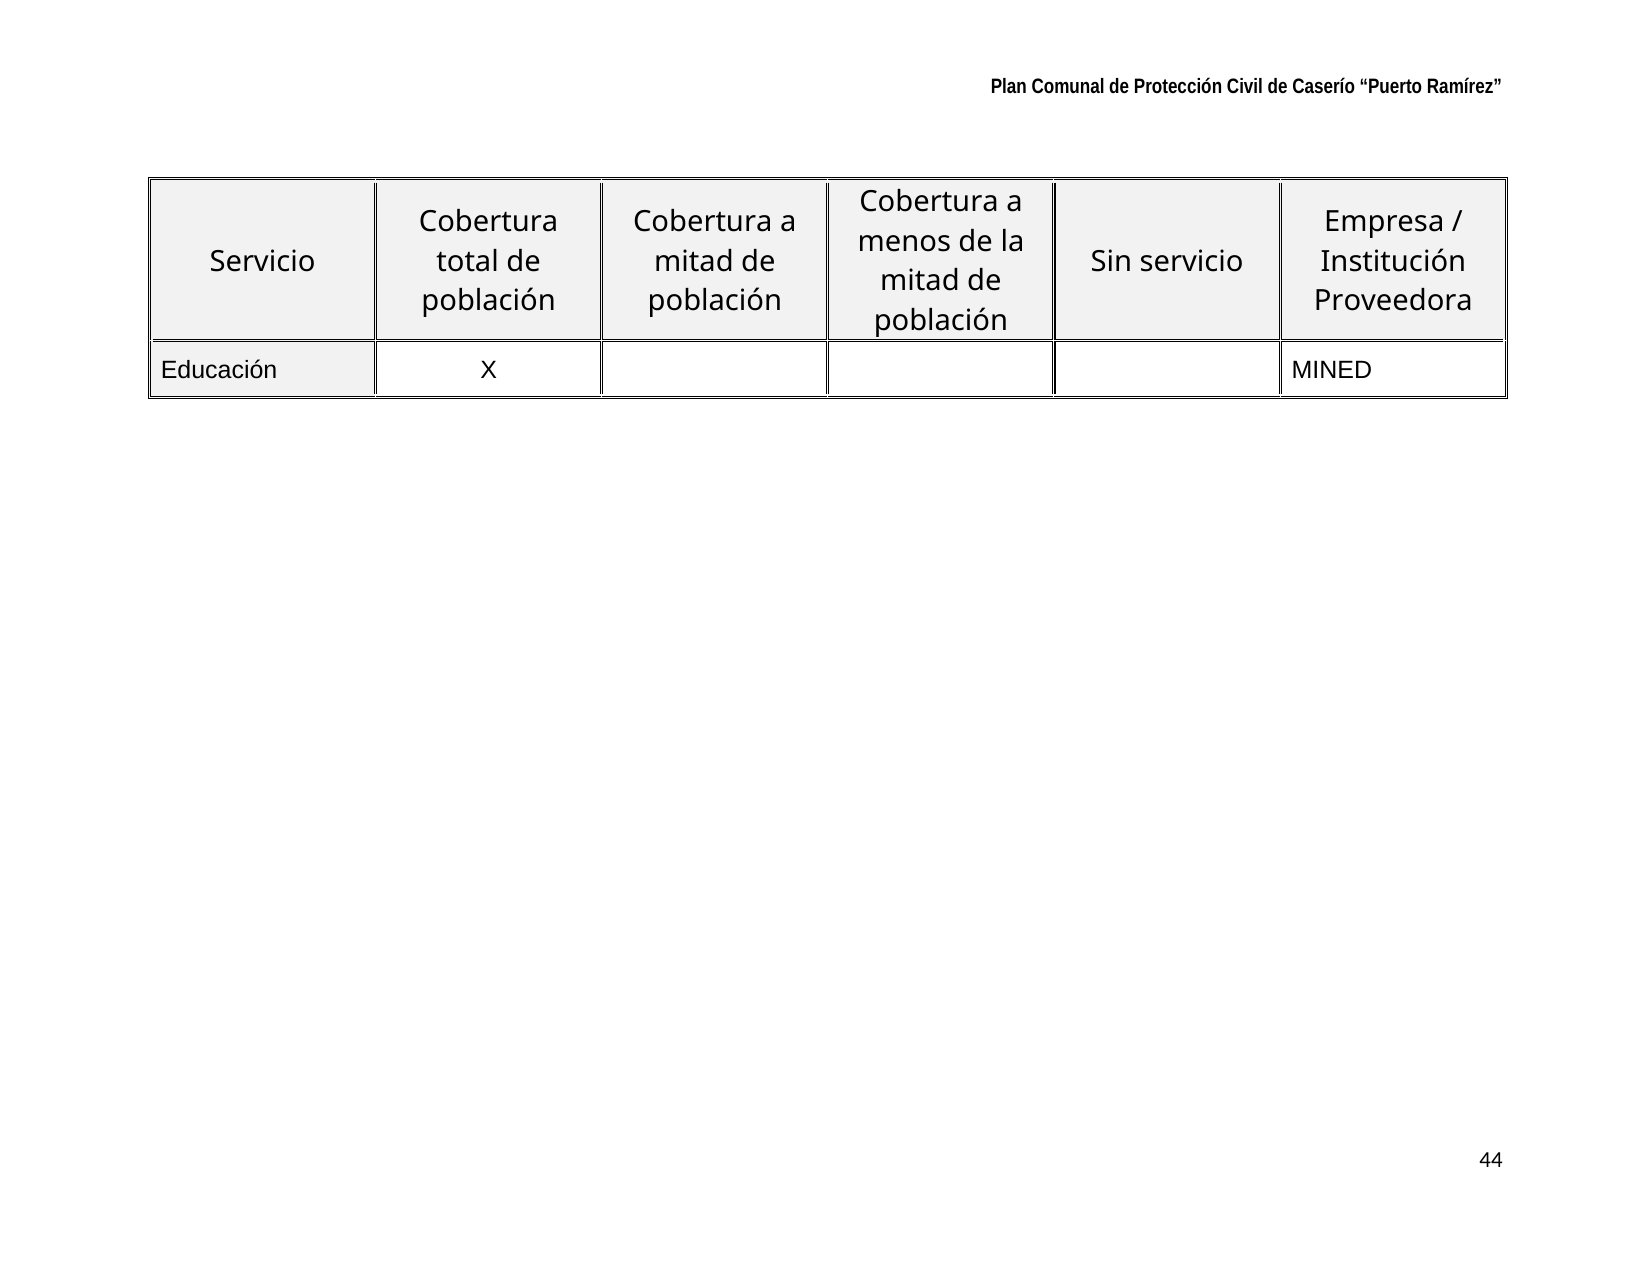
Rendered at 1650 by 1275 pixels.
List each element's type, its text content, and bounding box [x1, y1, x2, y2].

table_header Servicio [151, 180, 375, 339]
table_header Empresa / Institución Proveedora [1280, 180, 1505, 339]
table_header Cobertura a menos de la mitad de población [828, 178, 1054, 339]
table_header Cobertura total de población [375, 178, 602, 339]
table_cell [602, 339, 828, 396]
table_cell [828, 339, 1054, 396]
table_cell X [375, 339, 602, 396]
table_cell MINED [1280, 339, 1506, 396]
table_header Sin servicio [1054, 180, 1280, 339]
table_cell Educación [149, 339, 375, 396]
table_cell [1054, 342, 1280, 396]
table_header Cobertura a mitad de población [602, 178, 828, 339]
